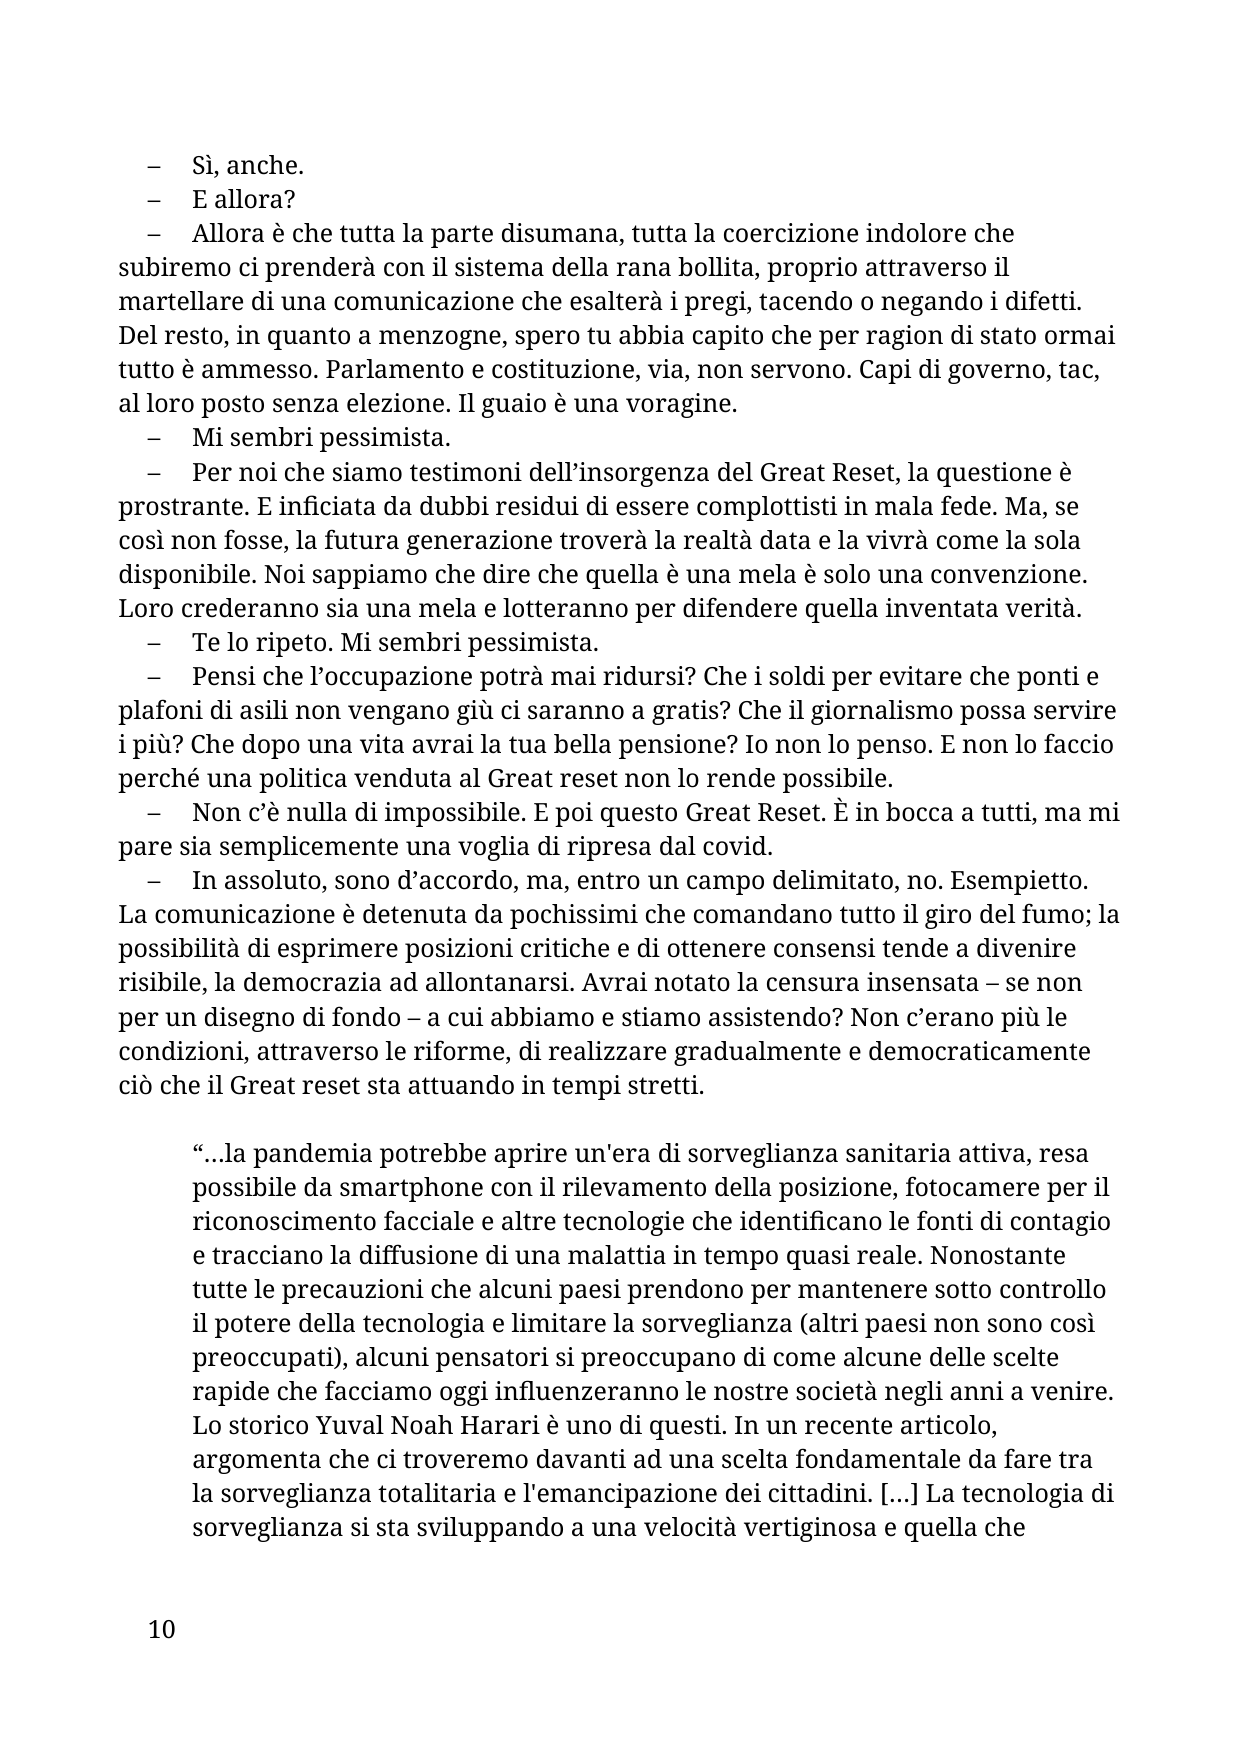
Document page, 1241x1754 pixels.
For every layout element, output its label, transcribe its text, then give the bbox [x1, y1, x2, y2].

list Allora è che tutta la parte disumana, tutta la coercizione indolore che subiremo ci prenderà con il sistema della rana bollita, proprio attraverso il martellare di una comunicazione che esalterà i pregi, tacendo o negando i difetti. Del resto, in quanto a menzogne, spero tu abbia capito che per ragion di stato ormai tutto è ammesso. Parlamento e costituzione, via, non servono. Capi di governo, tac, al loro posto senza elezione. Il guaio è una voragine. [118, 216, 1122, 420]
list In assoluto, sono d’accordo, ma, entro un campo delimitato, no. Esempietto. La comunicazione è detenuta da pochissimi che comandano tutto il giro del fumo; la possibilità di esprimere posizioni critiche e di ottenere consensi tende a divenire risibile, la democrazia ad allontanarsi. Avrai notato la censura insensata – se non per un disegno di fondo – a cui abbiamo e stiamo assistendo? Non c’erano più le condizioni, attraverso le riforme, di realizzare gradualmente e democraticamente ciò che il Great reset sta attuando in tempi stretti. [118, 863, 1122, 1101]
list Per noi che siamo testimoni dell’insorgenza del Great Reset, la questione è prostrante. E inficiata da dubbi residui di essere complottisti in mala fede. Ma, se così non fosse, la futura generazione troverà la realtà data e la vivrà come la sola disponibile. Noi sappiamo che dire che quella è una mela è solo una convenzione. Loro crederanno sia una mela e lotteranno per difendere quella inventata verità. [118, 454, 1122, 624]
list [192, 1135, 1122, 1544]
list Te lo ripeto. Mi sembri pessimista. [118, 624, 1122, 658]
list E allora? [118, 182, 1122, 216]
list Mi sembri pessimista. [118, 420, 1122, 454]
list Pensi che l’occupazione potrà mai ridursi? Che i soldi per evitare che ponti e plafoni di asili non vengano giù ci saranno a gratis? Che il giornalismo possa servire i più? Che dopo una vita avrai la tua bella pensione? Io non lo penso. E non lo faccio perché una politica venduta al Great reset non lo rende possibile. [118, 658, 1122, 795]
list Non c’è nulla di impossibile. E poi questo Great Reset. È in bocca a tutti, ma mi pare sia semplicemente una voglia di ripresa dal covid. [118, 795, 1122, 863]
list Sì, anche. [118, 148, 1122, 182]
